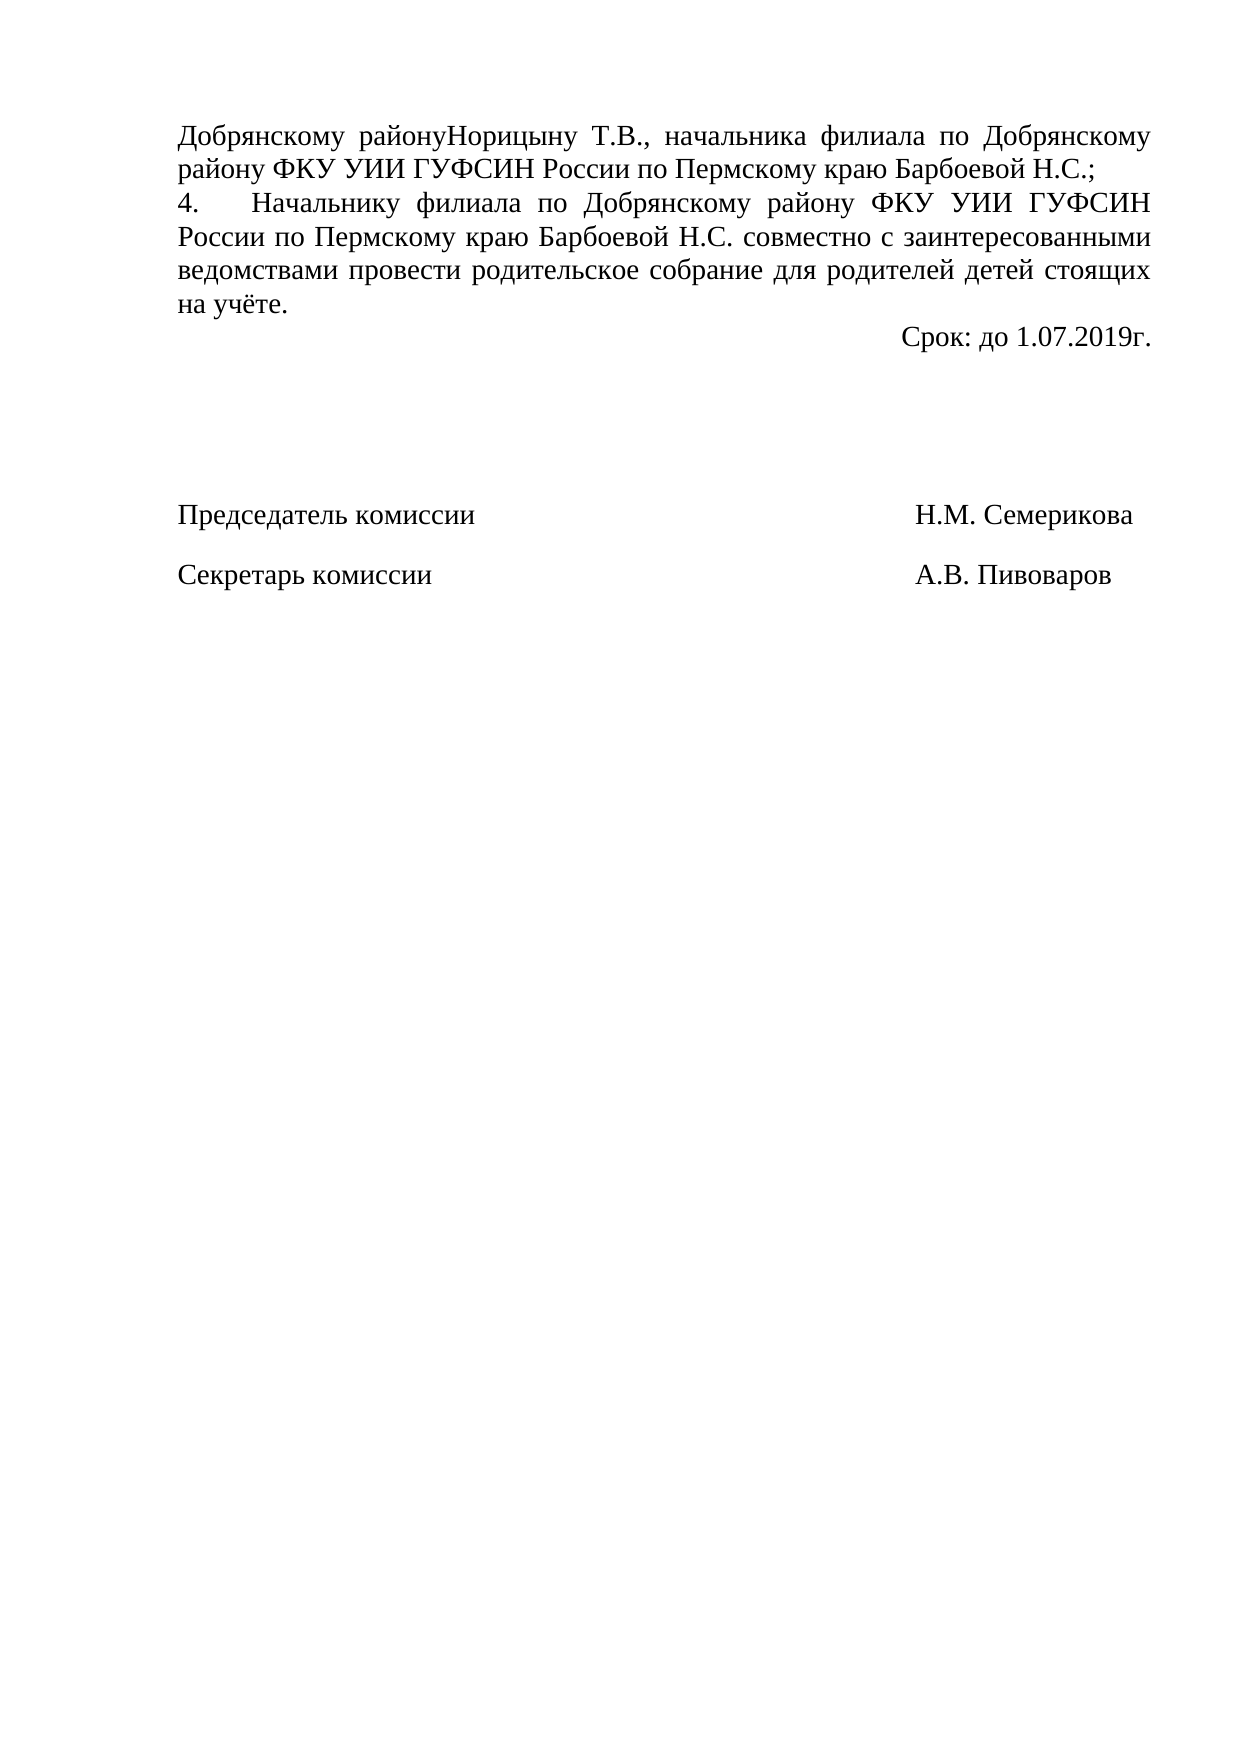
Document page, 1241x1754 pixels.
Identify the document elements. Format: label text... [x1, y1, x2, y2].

list Начальнику филиала по Добрянскому району ФКУ УИИ ГУФСИН России по Пермскому краю Барбоевой Н.С. совместно с заинтересованными ведомствами провести родительское собрание для родителей детей стоящих на учёте. [177, 185, 1152, 319]
text Секретарь комиссии А.В. Пивоваров [177, 557, 1152, 590]
list Срок: до 1.07.2019г. [288, 319, 1152, 353]
text Председатель комиссии Н.М. Семерикова [177, 497, 1152, 531]
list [177, 118, 1152, 185]
